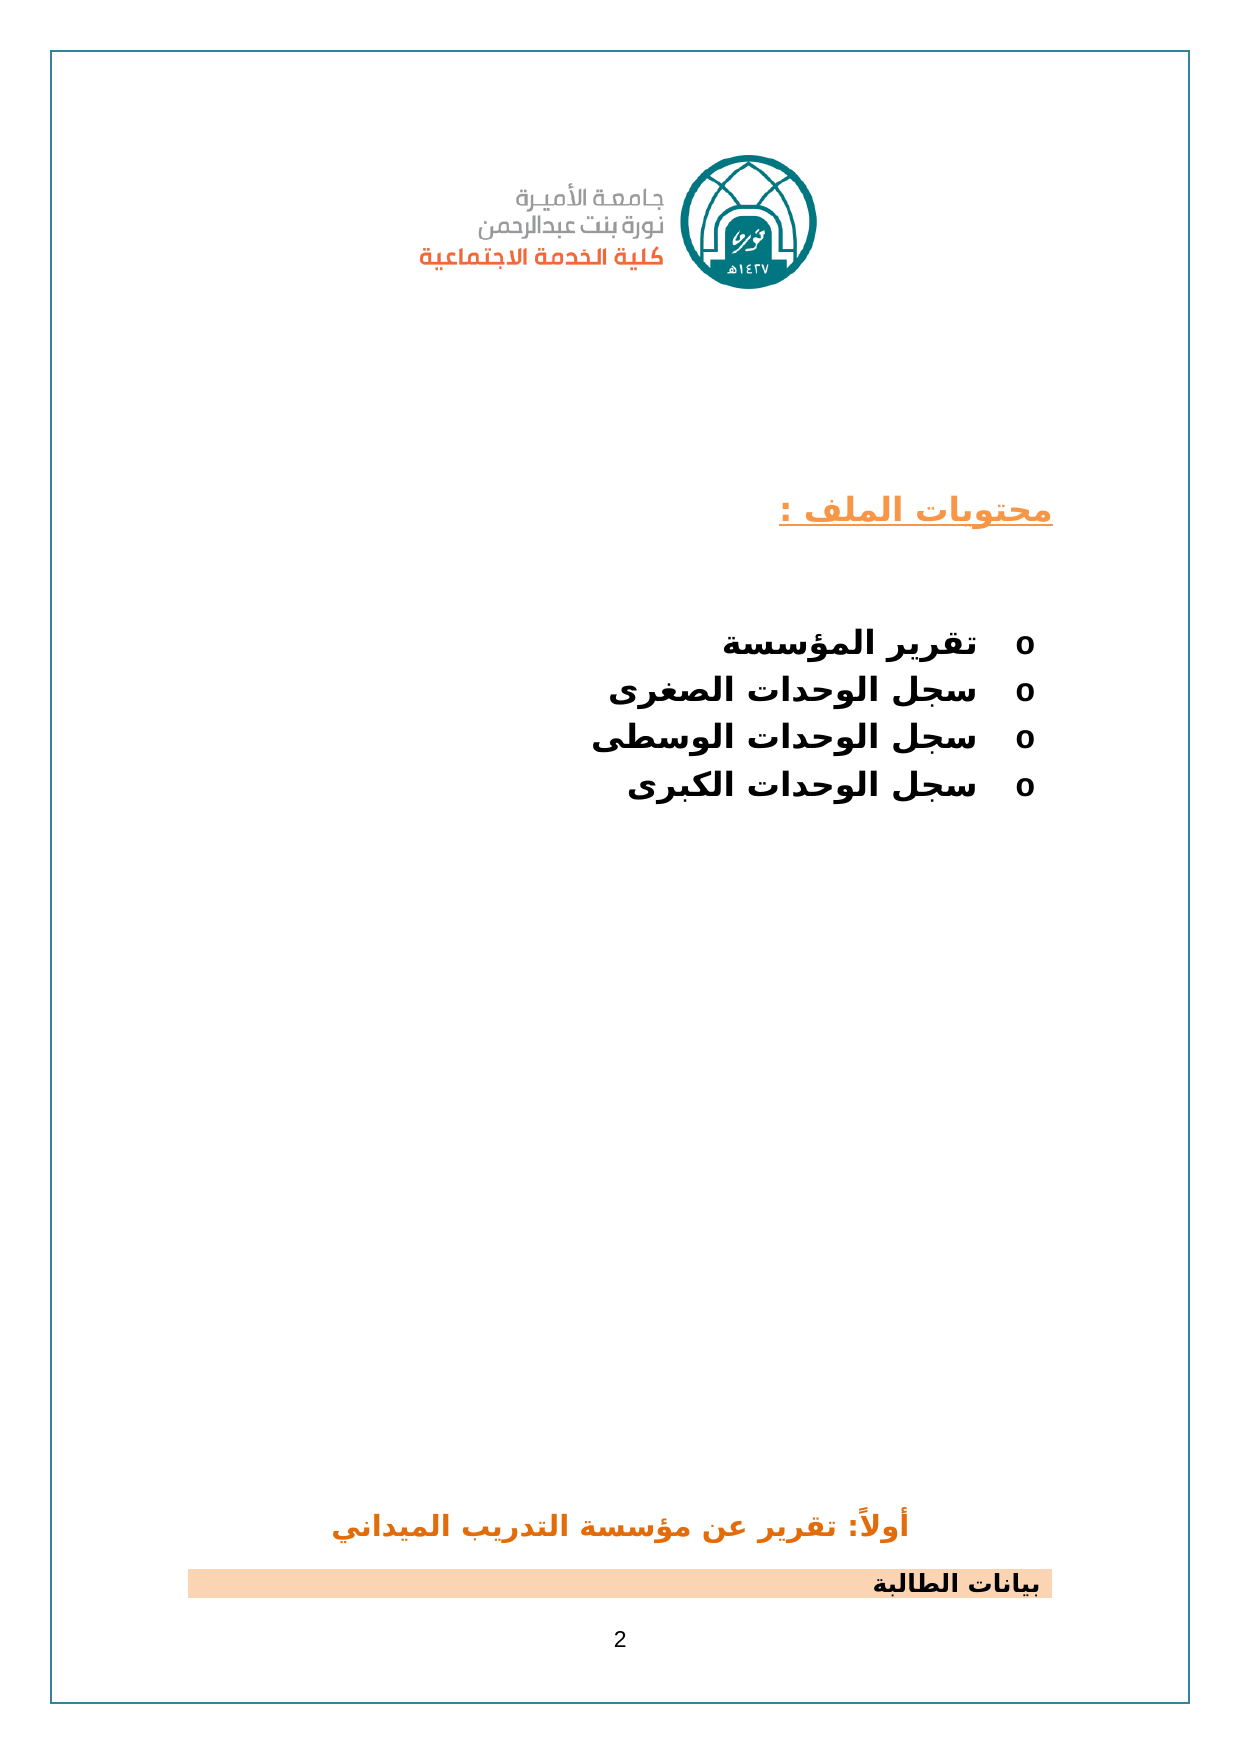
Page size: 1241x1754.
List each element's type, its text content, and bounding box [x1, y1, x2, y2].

list تقرير المؤسسة [187, 623, 1015, 664]
text محتويات الملف : [187, 490, 1053, 529]
text أولاً: تقرير عن مؤسسة التدريب الميداني [187, 1509, 1053, 1543]
table_header بيانات الطالبة [188, 1569, 1052, 1598]
list سجل الوحدات الوسطى [187, 718, 1015, 759]
picture [281, 0, 924, 446]
list سجل الوحدات الصغرى [187, 671, 1015, 712]
list سجل الوحدات الكبرى [187, 765, 1015, 806]
